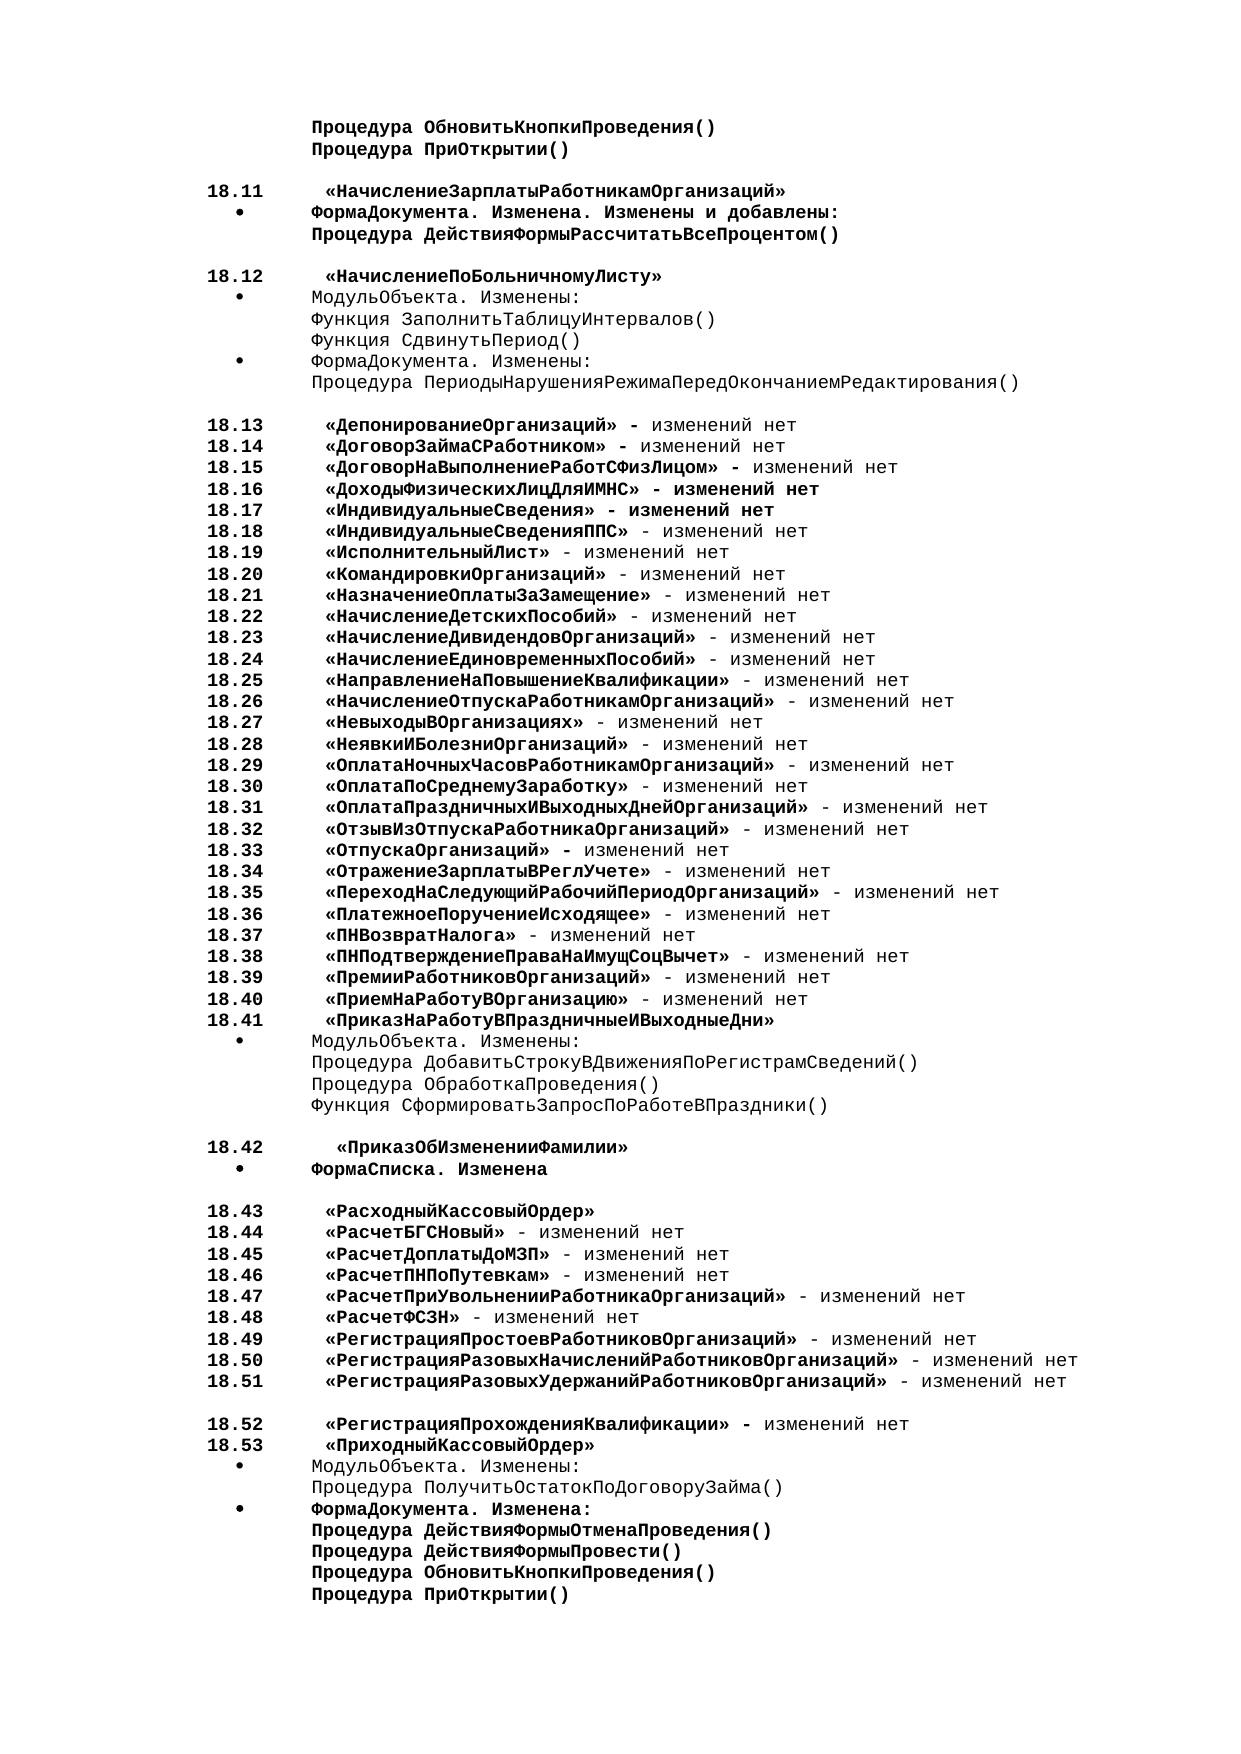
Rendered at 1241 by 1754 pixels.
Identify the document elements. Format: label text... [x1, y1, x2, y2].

list «РегистрацияРазовыхУдержанийРаботниковОрганизаций» - изменений нет [207, 1372, 1152, 1393]
list «ОплатаПоСреднемуЗаработку» - изменений нет [207, 777, 1152, 798]
list «ПлатежноеПоручениеИсходящее» - изменений нет [207, 904, 1152, 926]
list «КомандировкиОрганизаций» - изменений нет [207, 564, 1152, 586]
list «НачислениеПоБольничномуЛисту» [207, 267, 1152, 288]
list МодульОбъекта. Изменены: [236, 1457, 1152, 1478]
list ФормаСписка. Изменена [236, 1159, 1152, 1181]
list «ОтзывИзОтпускаРаботникаОрганизаций» - изменений нет [207, 819, 1152, 841]
list «НеявкиИБолезниОрганизаций» - изменений нет [207, 734, 1152, 756]
list «ПриемНаРаботуВОрганизацию» - изменений нет [207, 989, 1152, 1011]
list «РегистрацияРазовыхНачисленийРаботниковОрганизаций» - изменений нет [207, 1351, 1152, 1372]
text Процедура ДействияФормыРассчитатьВсеПроцентом() [305, 224, 1152, 246]
list ФормаДокумента. Изменены: [236, 352, 1152, 373]
text Процедура ПриОткрытии() [311, 139, 1152, 161]
list «ДоходыФизическихЛицДляИМНС» - изменений нет [207, 479, 1152, 501]
text Процедура ОбновитьКнопкиПроведения() [311, 118, 1152, 139]
list «НачислениеОтпускаРаботникамОрганизаций» - изменений нет [207, 692, 1152, 713]
text Процедура ДобавитьСтрокуВДвиженияПоРегистрамСведений() [311, 1053, 1152, 1074]
list «ОплатаПраздничныхИВыходныхДнейОрганизаций» - изменений нет [207, 798, 1152, 819]
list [236, 203, 1152, 224]
list «ИндивидуальныеСведения» - изменений нет [207, 501, 1152, 522]
list «ДоговорЗаймаСРаботником» - изменений нет [207, 437, 1152, 458]
list «НачислениеДивидендовОрганизаций» - изменений нет [207, 628, 1152, 649]
list «РасчетФСЗН» - изменений нет [207, 1308, 1152, 1329]
list «РасходныйКассовыйОрдер» [207, 1202, 1152, 1223]
list «НачислениеЕдиновременныхПособий» - изменений нет [207, 649, 1152, 671]
list «ДепонированиеОрганизаций» - изменений нет [207, 416, 1152, 437]
list «НачислениеДетскихПособий» - изменений нет [207, 607, 1152, 628]
list «ИндивидуальныеСведенияППС» - изменений нет [207, 522, 1152, 543]
text Функция ЗаполнитьТаблицуИнтервалов() [311, 309, 1152, 331]
list «НевыходыВОрганизациях» - изменений нет [207, 713, 1152, 734]
list «ПНПодтверждениеПраваНаИмущСоцВычет» - изменений нет [207, 947, 1152, 968]
text Функция СдвинутьПериод() [311, 331, 1152, 352]
list «ДоговорНаВыполнениеРаботСФизЛицом» - изменений нет [207, 458, 1152, 479]
list МодульОбъекта. Изменены: [236, 1032, 1152, 1053]
list ФормаДокумента. Изменена: [236, 1499, 1152, 1521]
list «ПереходНаСледующийРабочийПериодОрганизаций» - изменений нет [207, 883, 1152, 904]
list «РасчетПНПоПутевкам» - изменений нет [207, 1266, 1152, 1287]
list «ПриказОбИзмененииФамилии» [207, 1138, 1152, 1159]
list «ОтпускаОрганизаций» - изменений нет [207, 841, 1152, 862]
list «ПремииРаботниковОрганизаций» - изменений нет [207, 968, 1152, 989]
text Процедура ОбработкаПроведения() [311, 1074, 1152, 1096]
list «ИсполнительныйЛист» - изменений нет [207, 543, 1152, 564]
text Процедура ОбновитьКнопкиПроведения() [311, 1563, 1152, 1584]
list МодульОбъекта. Изменены: [236, 288, 1152, 309]
text Процедура ДействияФормыОтменаПроведения() [311, 1521, 1152, 1542]
list «НазначениеОплатыЗаЗамещение» - изменений нет [207, 586, 1152, 607]
text Функция СформироватьЗапросПоРаботеВПраздники() [311, 1096, 1152, 1117]
list «ПриходныйКассовыйОрдер» [207, 1436, 1152, 1457]
list «РасчетБГСНовый» - изменений нет [207, 1223, 1152, 1244]
text Процедура ДействияФормыПровести() [311, 1542, 1152, 1563]
text Процедура ПериодыНарушенияРежимаПередОкончаниемРедактирования() [311, 373, 1152, 394]
list «РегистрацияПрохожденияКвалификации» - изменений нет [207, 1414, 1152, 1436]
text Процедура ПриОткрытии() [311, 1584, 1152, 1606]
list «НаправлениеНаПовышениеКвалификации» - изменений нет [207, 671, 1152, 692]
list «ОплатаНочныхЧасовРаботникамОрганизаций» - изменений нет [207, 756, 1152, 777]
list «ОтражениеЗарплатыВРеглУчете» - изменений нет [207, 862, 1152, 883]
list «РасчетПриУвольненииРаботникаОрганизаций» - изменений нет [207, 1287, 1152, 1308]
list «ПНВозвратНалога» - изменений нет [207, 926, 1152, 947]
list «РасчетДоплатыДоМЗП» - изменений нет [207, 1244, 1152, 1266]
list «НачислениеЗарплатыРаботникамОрганизаций» [207, 182, 1152, 203]
list «РегистрацияПростоевРаботниковОрганизаций» - изменений нет [207, 1329, 1152, 1351]
text Процедура ПолучитьОстатокПоДоговоруЗайма() [311, 1478, 1152, 1499]
list «ПриказНаРаботуВПраздничныеИВыходныеДни» [207, 1011, 1152, 1032]
